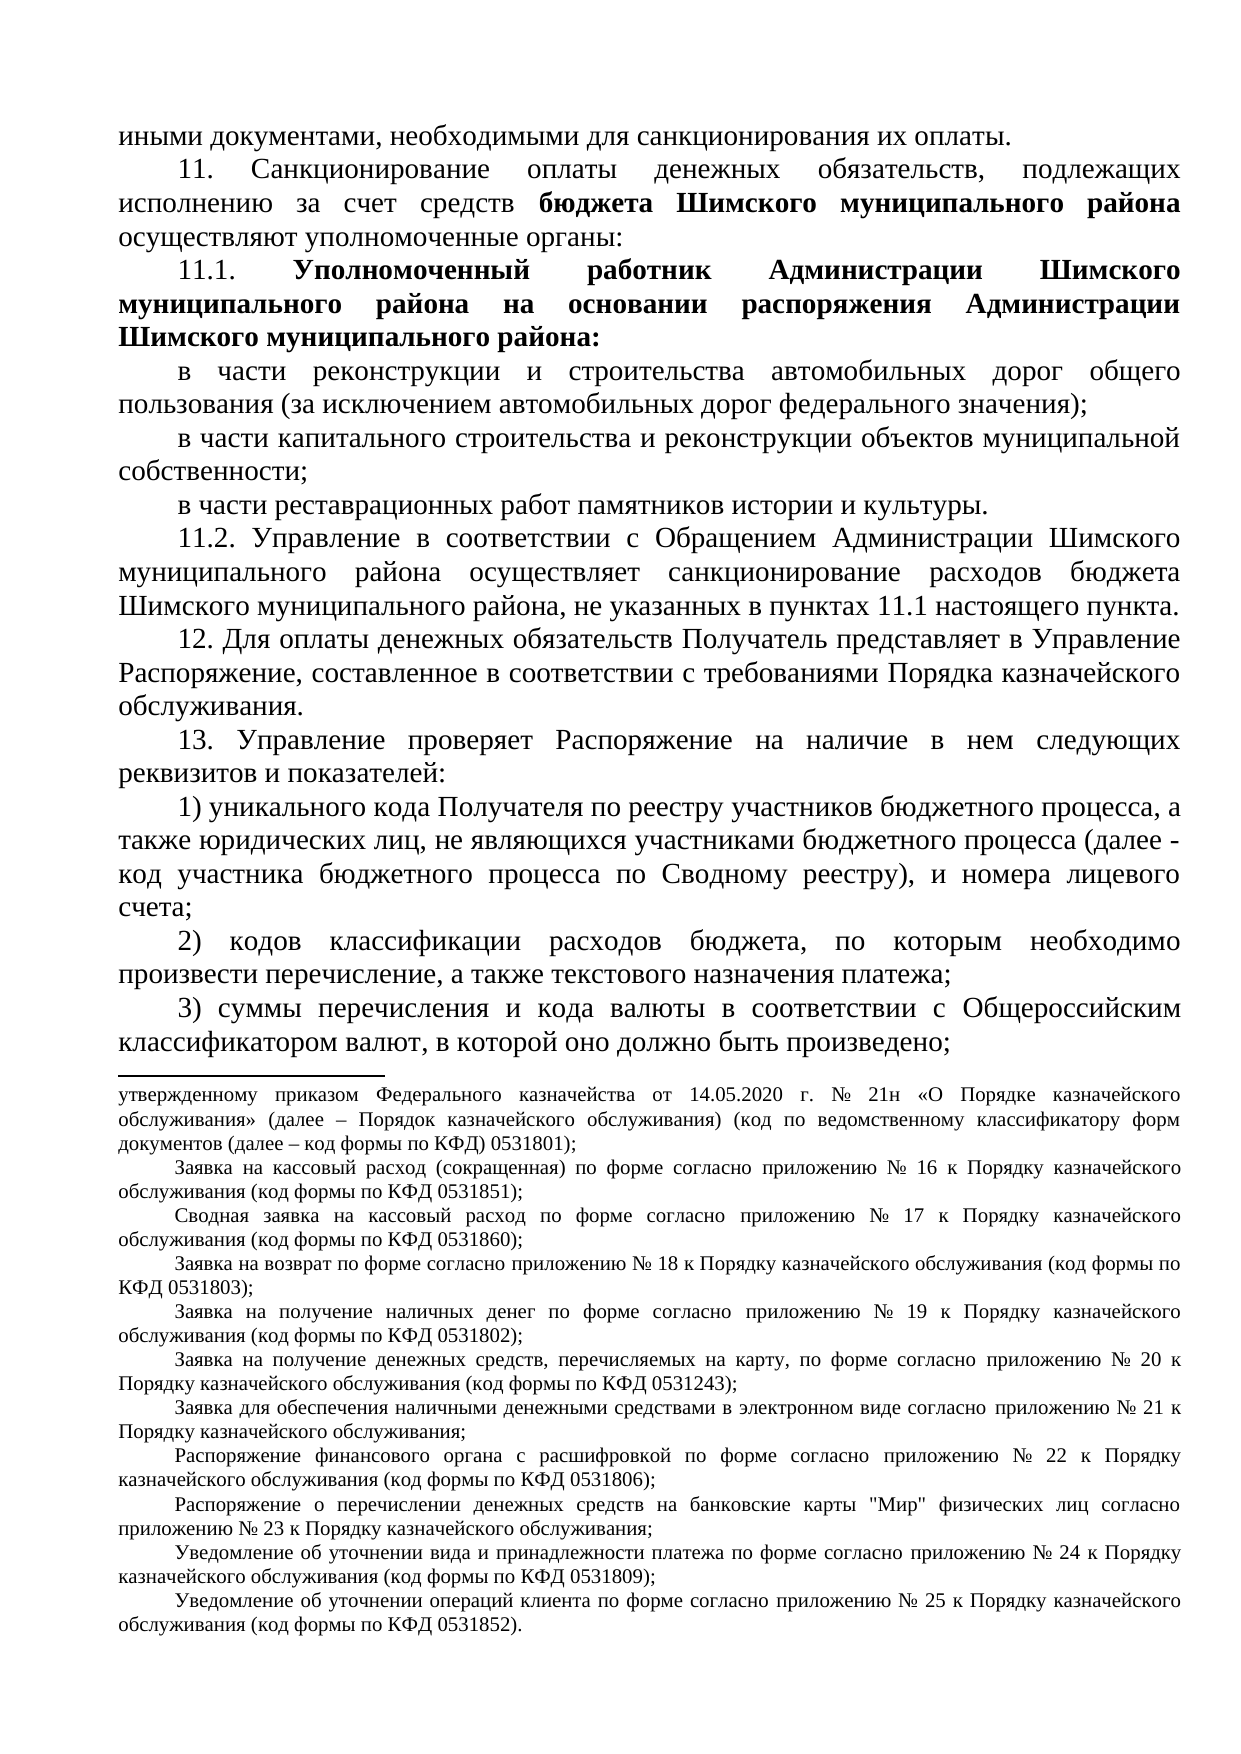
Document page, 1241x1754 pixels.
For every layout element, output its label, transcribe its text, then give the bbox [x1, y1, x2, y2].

text 11.1. Уполномоченный работник Администрации Шимского муниципального района на основании распоряжения Администрации Шимского муниципального района: [118, 252, 1181, 353]
text 3) суммы перечисления и кода валюты в соответствии с Общероссийским классификатором валют, в которой оно должно быть произведено; [118, 990, 1181, 1057]
text 11.2. Управление в соответствии с Обращением Администрации Шимского муниципального района осуществляет санкционирование расходов бюджета Шимского муниципального района, не указанных в пунктах 11.1 настоящего пункта. [118, 521, 1181, 621]
text 13. Управление проверяет Распоряжение на наличие в нем следующих реквизитов и показателей: [118, 722, 1181, 789]
text 2) кодов классификации расходов бюджета, по которым необходимо произвести перечисление, а также текстового назначения платежа; [118, 923, 1181, 990]
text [118, 118, 1181, 152]
text в части реконструкции и строительства автомобильных дорог общего пользования (за исключением автомобильных дорог федерального значения); [118, 353, 1181, 420]
text 1) уникального кода Получателя по реестру участников бюджетного процесса, а также юридических лиц, не являющихся участниками бюджетного процесса (далее - код участника бюджетного процесса по Сводному реестру), и номера лицевого счета; [118, 789, 1181, 923]
text 11. Санкционирование оплаты денежных обязательств, подлежащих исполнению за счет средств бюджета Шимского муниципального района осуществляют уполномоченные органы: [118, 152, 1181, 252]
text в части реставрационных работ памятников истории и культуры. [118, 487, 1181, 521]
text в части капитального строительства и реконструкции объектов муниципальной собственности; [118, 420, 1181, 487]
text 12. Для оплаты денежных обязательств Получатель представляет в Управление Распоряжение, составленное в соответствии с требованиями Порядка казначейского обслуживания. [118, 621, 1181, 722]
